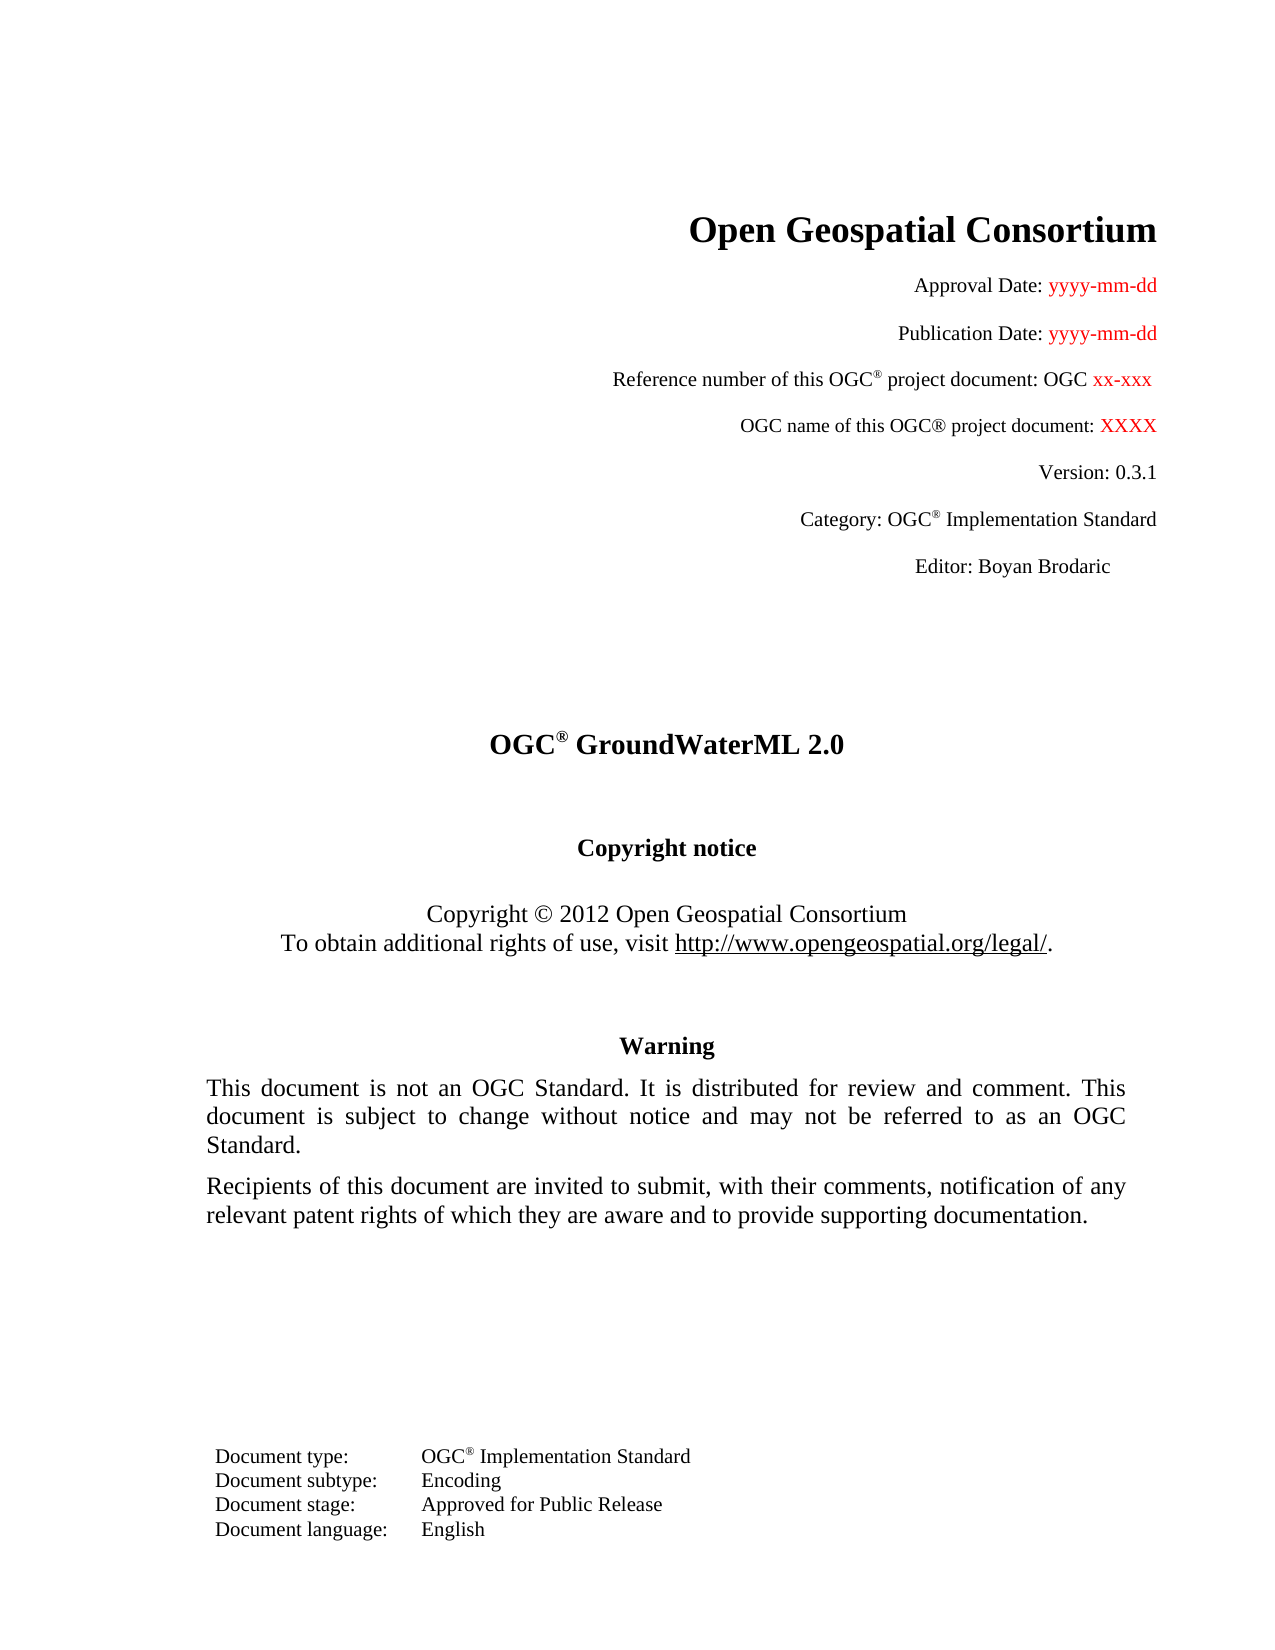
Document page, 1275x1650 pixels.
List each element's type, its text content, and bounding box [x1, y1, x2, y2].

text Copyright © 2012 Open Geospatial Consortium To obtain additional rights of use, visit http://www.opengeospatial.org/legal/. [207, 899, 1127, 956]
text This document is not an OGC Standard. It is distributed for review and comment. This document is subject to change without notice and may not be referred to as an OGC Standard. [206, 1073, 1127, 1159]
text Editor: Boyan Brodaric [177, 554, 1157, 602]
title OGC® GroundWaterML 2.0 [177, 727, 1157, 761]
text Warning [206, 1031, 1127, 1060]
text Open Geospatial Consortium [177, 207, 1157, 251]
text Category: OGC® Implementation Standard [177, 507, 1157, 531]
text Document subtype: Encoding [215, 1468, 982, 1492]
text OGC name of this OGC® project document: XXXX [177, 414, 1157, 437]
text Recipients of this document are invited to submit, with their comments, notification of any relevant patent rights of which they are aware and to provide supporting documentation. [206, 1171, 1127, 1229]
text Document type: OGC® Implementation Standard [215, 1444, 982, 1468]
text Reference number of this OGC® project document: OGC xx-xxx [177, 367, 1157, 391]
text Approval Date: yyyy-mm-dd [177, 273, 1157, 297]
text Document language: English [215, 1516, 982, 1541]
text Version: 0.3.1 [177, 460, 1157, 484]
text Publication Date: yyyy-mm-dd [177, 320, 1157, 344]
text Document stage: Approved for Public Release [215, 1492, 982, 1516]
text Copyright notice [206, 833, 1127, 861]
